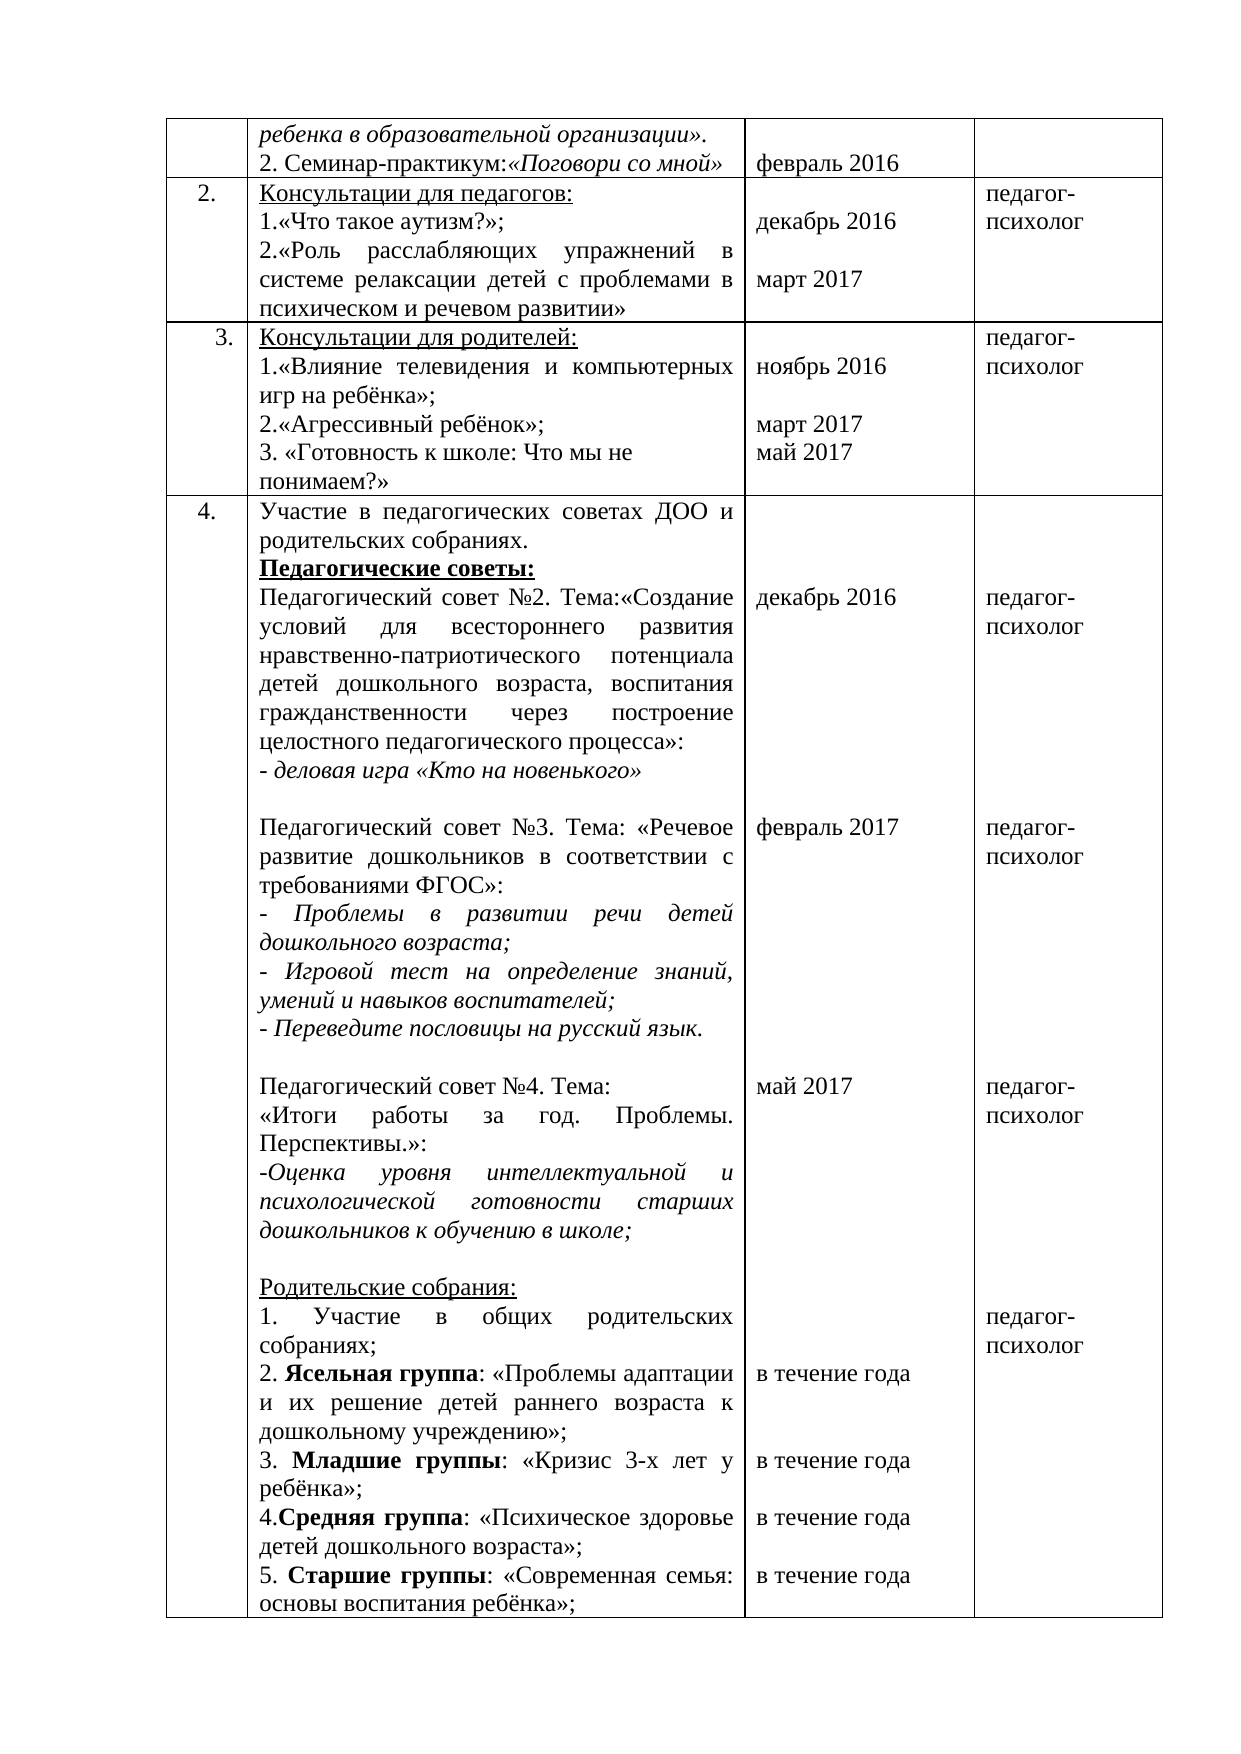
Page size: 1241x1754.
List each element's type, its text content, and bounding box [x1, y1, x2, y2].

table_cell Консультации для педагогов: 1.«Что такое аутизм?»; 2.«Роль расслабляющих упражнений в системе релаксации детей с проблемами в психическом и речевом развитии» [248, 178, 744, 321]
table_cell декабрь 2016 март 2017 [746, 178, 974, 321]
table_cell Консультации для родителей: 1.«Влияние телевидения и компьютерных игр на ребёнка»; 2.«Агрессивный ребёнок»; 3. «Готовность к школе: Что мы не понимаем?» [248, 323, 744, 495]
table_cell 4. [167, 496, 247, 1617]
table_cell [975, 119, 1162, 177]
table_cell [248, 496, 744, 1617]
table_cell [746, 496, 974, 1617]
table_cell педагог-психолог [975, 323, 1162, 495]
table_cell педагог-психолог [975, 178, 1162, 321]
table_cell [975, 496, 1162, 1617]
table_cell 1. [167, 119, 247, 177]
table_cell 2. [167, 178, 247, 321]
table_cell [746, 119, 974, 177]
table_cell 3. [167, 323, 247, 495]
table_cell ноябрь 2016 март 2017 май 2017 [746, 323, 974, 495]
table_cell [248, 119, 744, 177]
